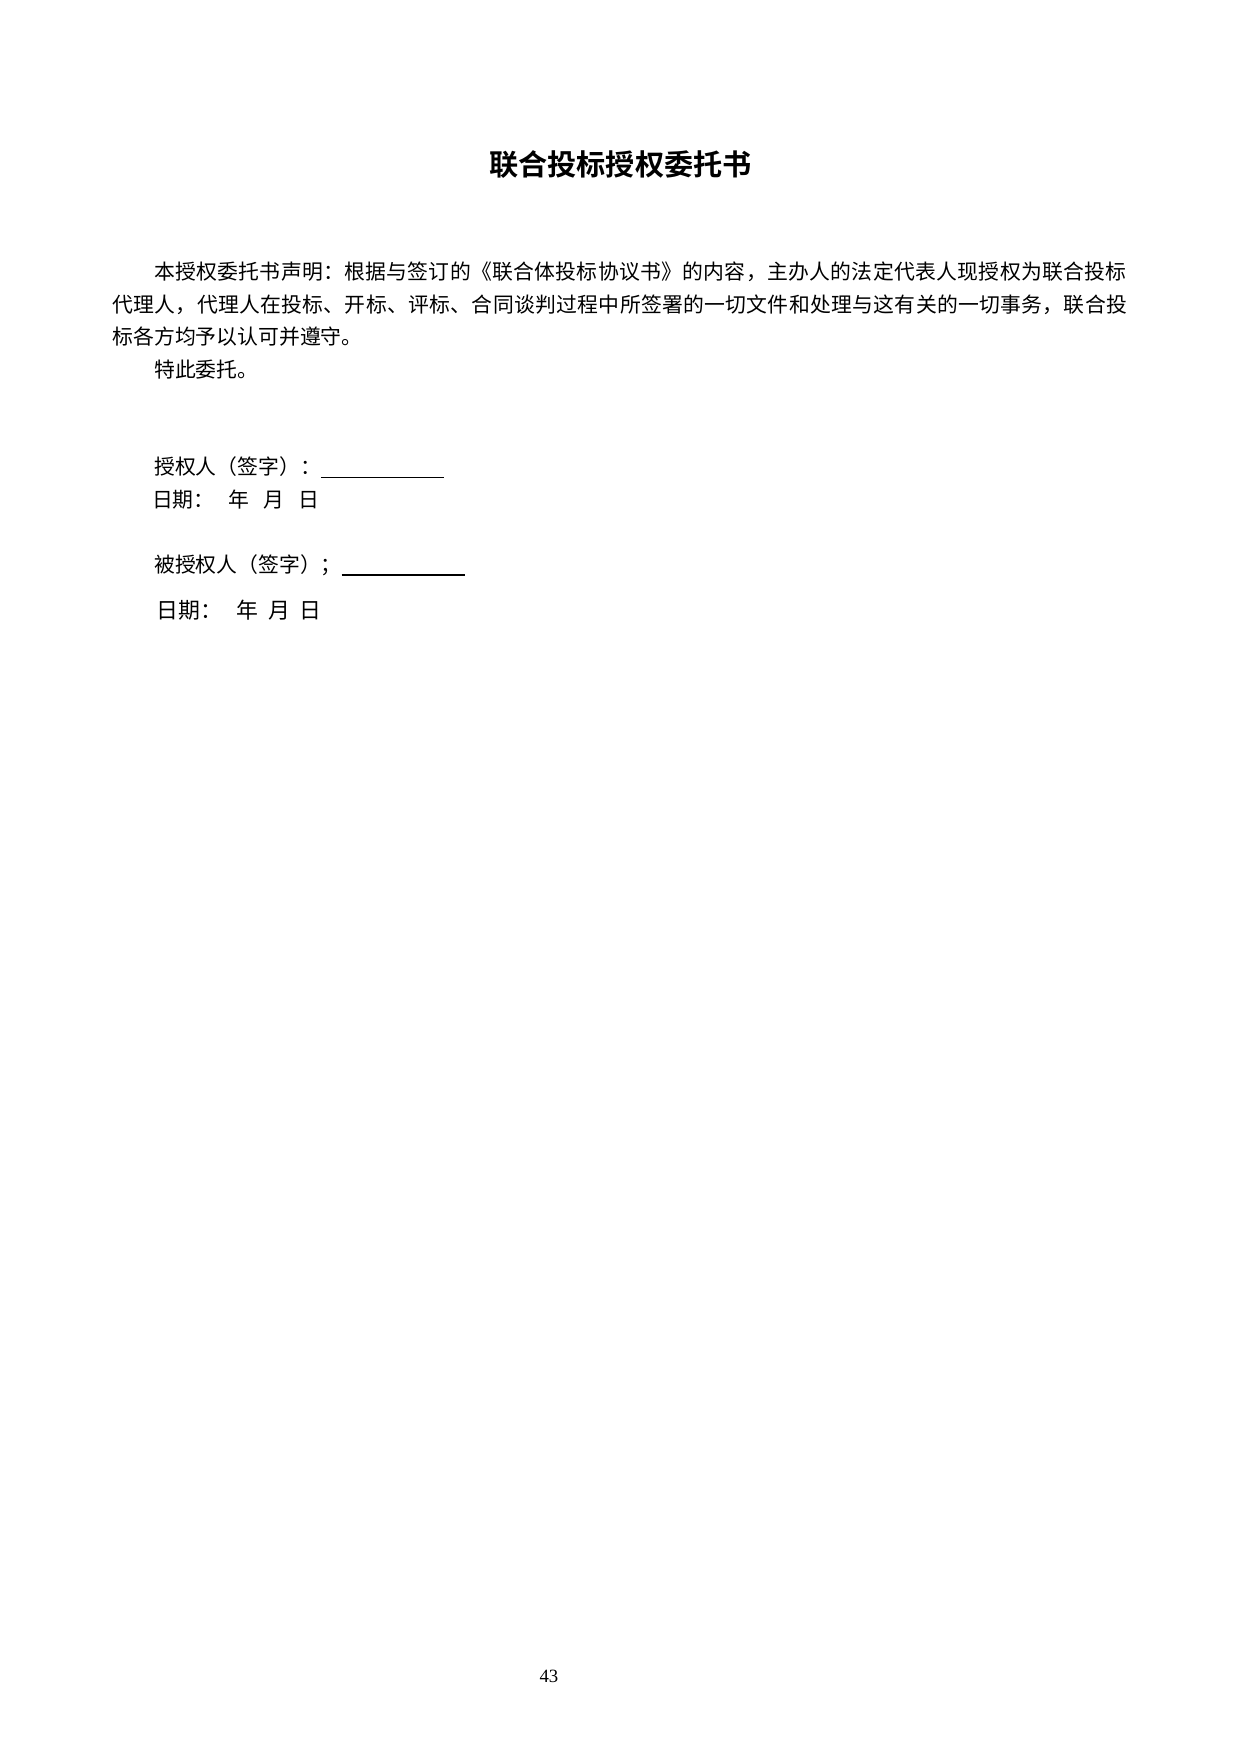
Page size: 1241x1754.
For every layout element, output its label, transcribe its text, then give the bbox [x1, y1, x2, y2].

text 授权人（签字）： [112, 449, 1128, 482]
text 日期： 年 月 日 [112, 592, 1128, 625]
text 被授权人（签字）； [112, 547, 1128, 579]
text 日期： 年 月 日 [112, 482, 1128, 514]
text 本授权委托书声明：根据与签订的《联合体投标协议书》的内容，主办人的法定代表人现授权为联合投标代理人，代理人在投标、开标、评标、合同谈判过程中所签署的一切文件和处理与这有关的一切事务，联合投标各方均予以认可并遵守。 [112, 254, 1128, 352]
text 联合投标授权委托书 [112, 142, 1128, 184]
text 特此委托。 [112, 352, 1128, 384]
